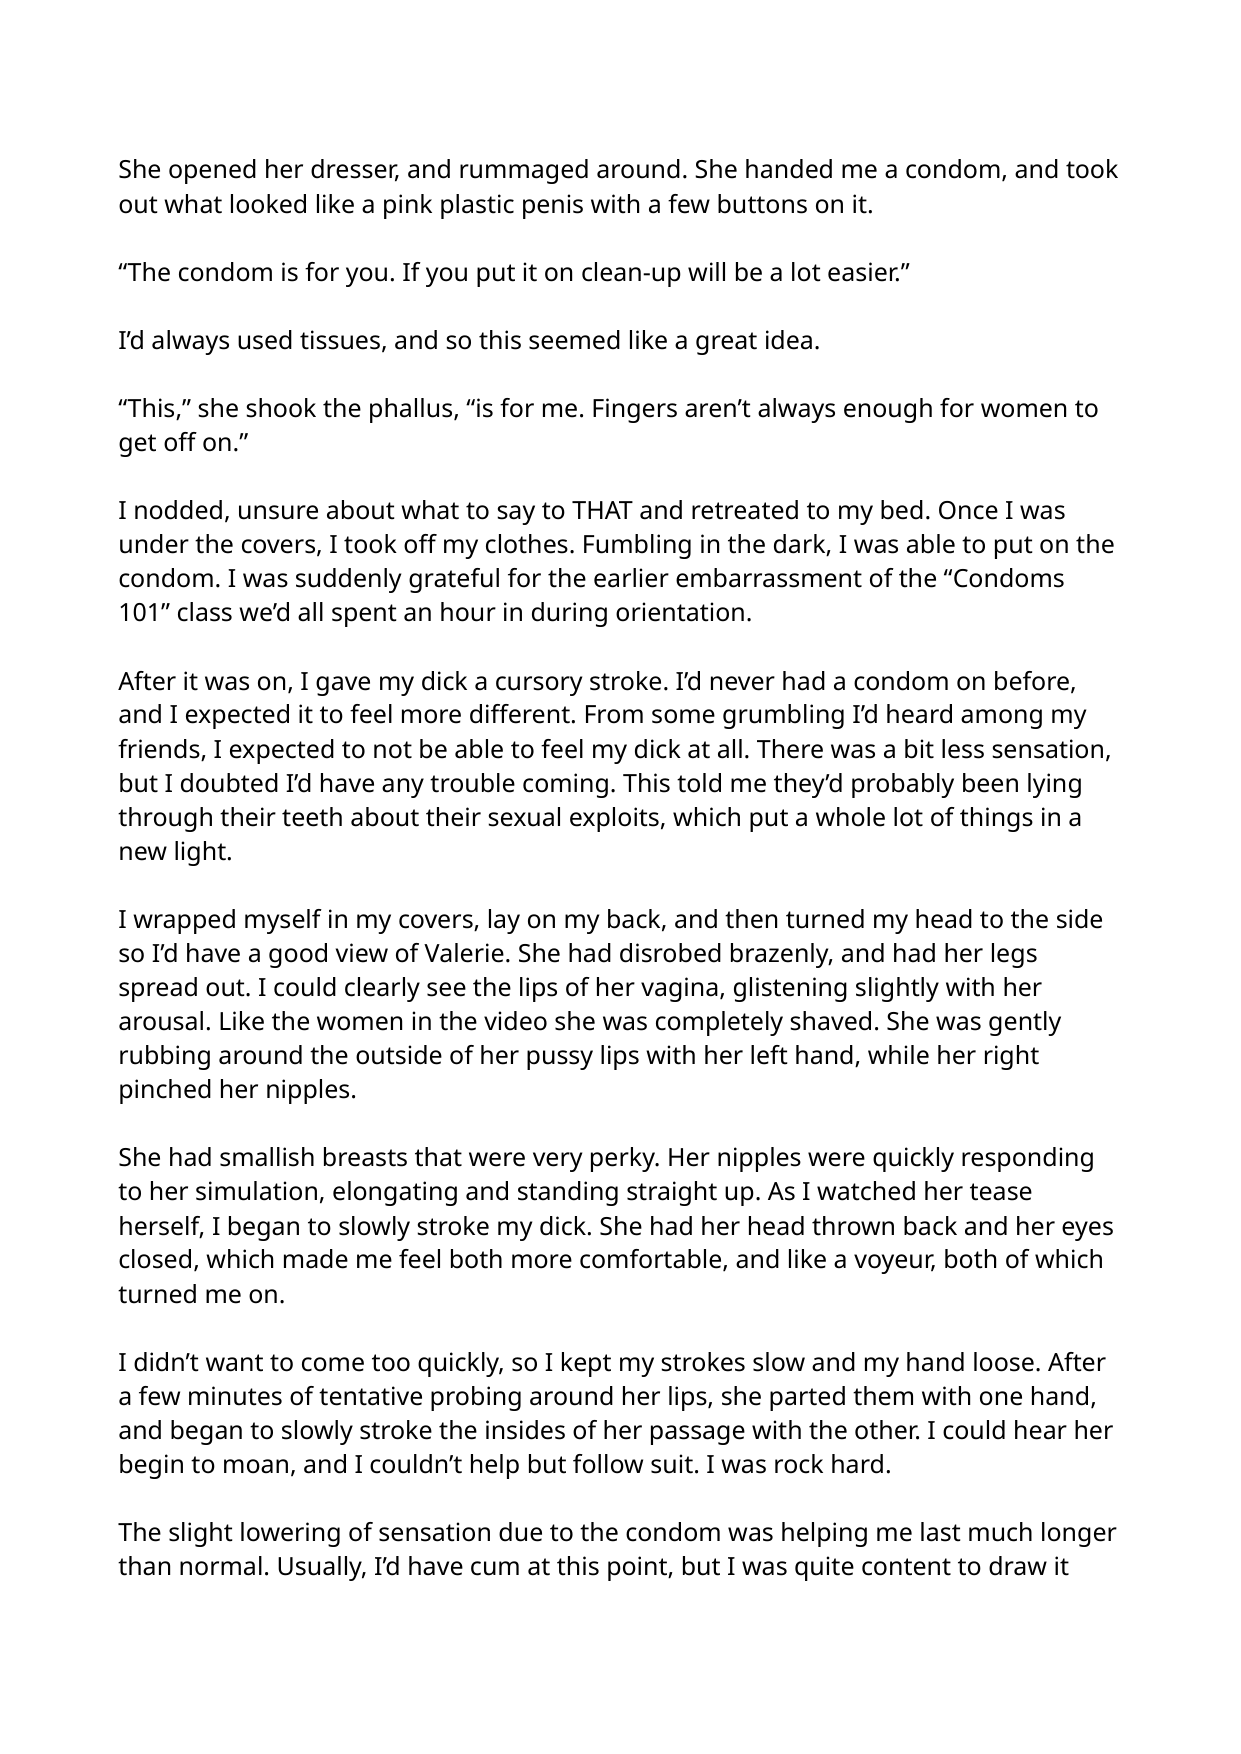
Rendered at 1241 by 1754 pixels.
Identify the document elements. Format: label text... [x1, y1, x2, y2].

text She opened her dresser, and rummaged around. She handed me a condom, and took out what looked like a pink plastic penis with a few buttons on it. [118, 152, 1122, 220]
text “This,” she shook the phallus, “is for me. Fingers aren’t always enough for women to get off on.” [118, 391, 1122, 459]
text I didn’t want to come too quickly, so I kept my strokes slow and my hand loose. After a few minutes of tentative probing around her lips, she parted them with one hand, and began to slowly stroke the insides of her passage with the other. I could hear her begin to moan, and I couldn’t help but follow suit. I was rock hard. [118, 1344, 1122, 1481]
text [118, 1515, 1122, 1583]
text I wrapped myself in my covers, lay on my back, and then turned my head to the side so I’d have a good view of Valerie. She had disrobed brazenly, and had her legs spread out. I could clearly see the lips of her vagina, glistening slightly with her arousal. Like the women in the video she was completely shaved. She was gently rubbing around the outside of her pussy lips with her left hand, while her right pinched her nipples. [118, 902, 1122, 1106]
text After it was on, I gave my dick a cursory stroke. I’d never had a condom on before, and I expected it to feel more different. From some grumbling I’d heard among my friends, I expected to not be able to feel my dick at all. There was a bit less sensation, but I doubted I’d have any trouble coming. This told me they’d probably been lying through their teeth about their sexual exploits, which put a whole lot of things in a new light. [118, 663, 1122, 867]
text I nodded, unsure about what to say to THAT and retreated to my bed. Once I was under the covers, I took off my clothes. Fumbling in the dark, I was able to put on the condom. I was suddenly grateful for the earlier embarrassment of the “Condoms 101” class we’d all spent an hour in during orientation. [118, 493, 1122, 629]
text She had smallish breasts that were very perky. Her nipples were quickly responding to her simulation, elongating and standing straight up. As I watched her tease herself, I began to slowly stroke my dick. She had her head thrown back and her eyes closed, which made me feel both more comfortable, and like a voyeur, both of which turned me on. [118, 1140, 1122, 1310]
text I’d always used tissues, and so this seemed like a great idea. [118, 322, 1122, 357]
text “The condom is for you. If you put it on clean-up will be a lot easier.” [118, 254, 1122, 288]
